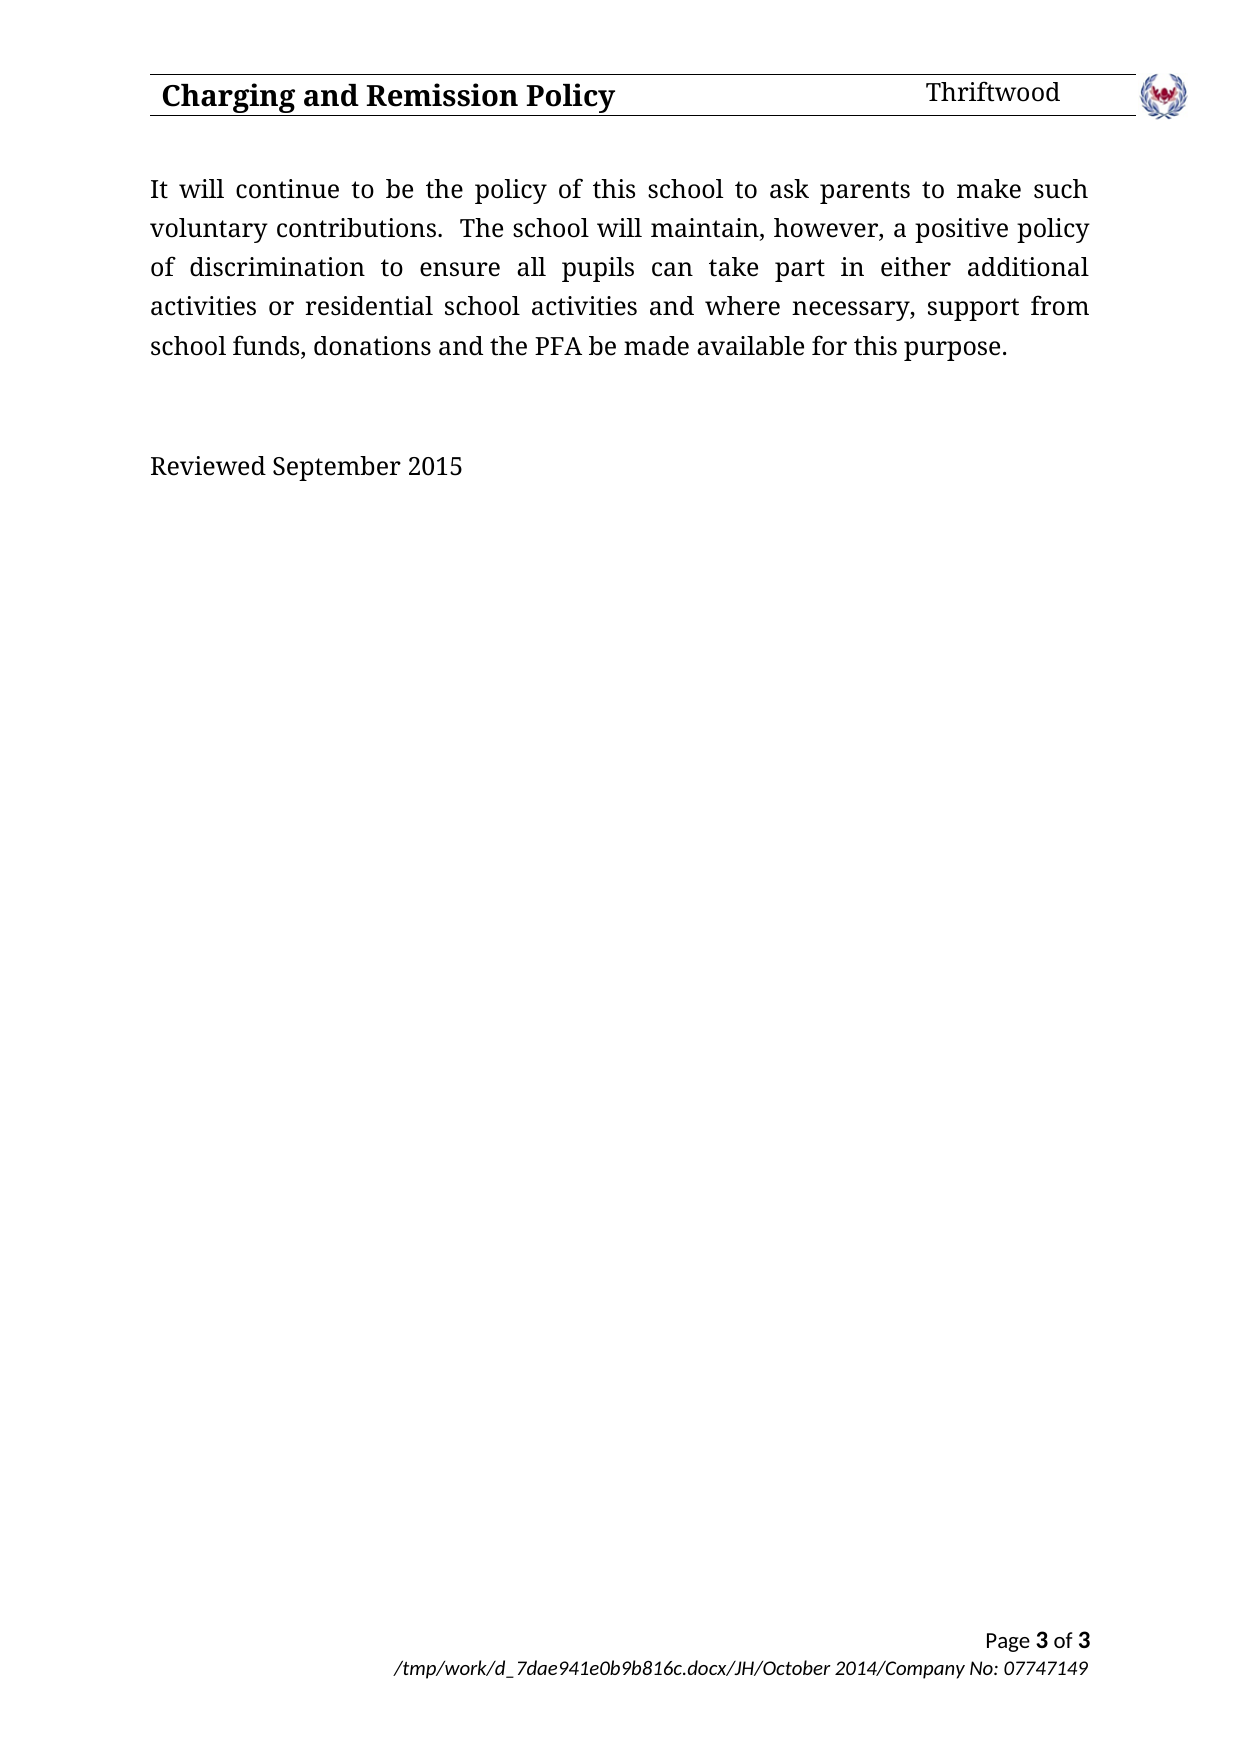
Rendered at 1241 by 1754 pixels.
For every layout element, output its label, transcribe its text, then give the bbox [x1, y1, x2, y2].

picture [1138, 73, 1188, 120]
text Reviewed September 2015 [150, 448, 1090, 482]
text It will continue to be the policy of this school to ask parents to make such voluntary contributions. The school will maintain, however, a positive policy of discrimination to ensure all pupils can take part in either additional activities or residential school activities and where necessary, support from school funds, donations and the PFA be made available for this purpose. [150, 172, 1090, 362]
